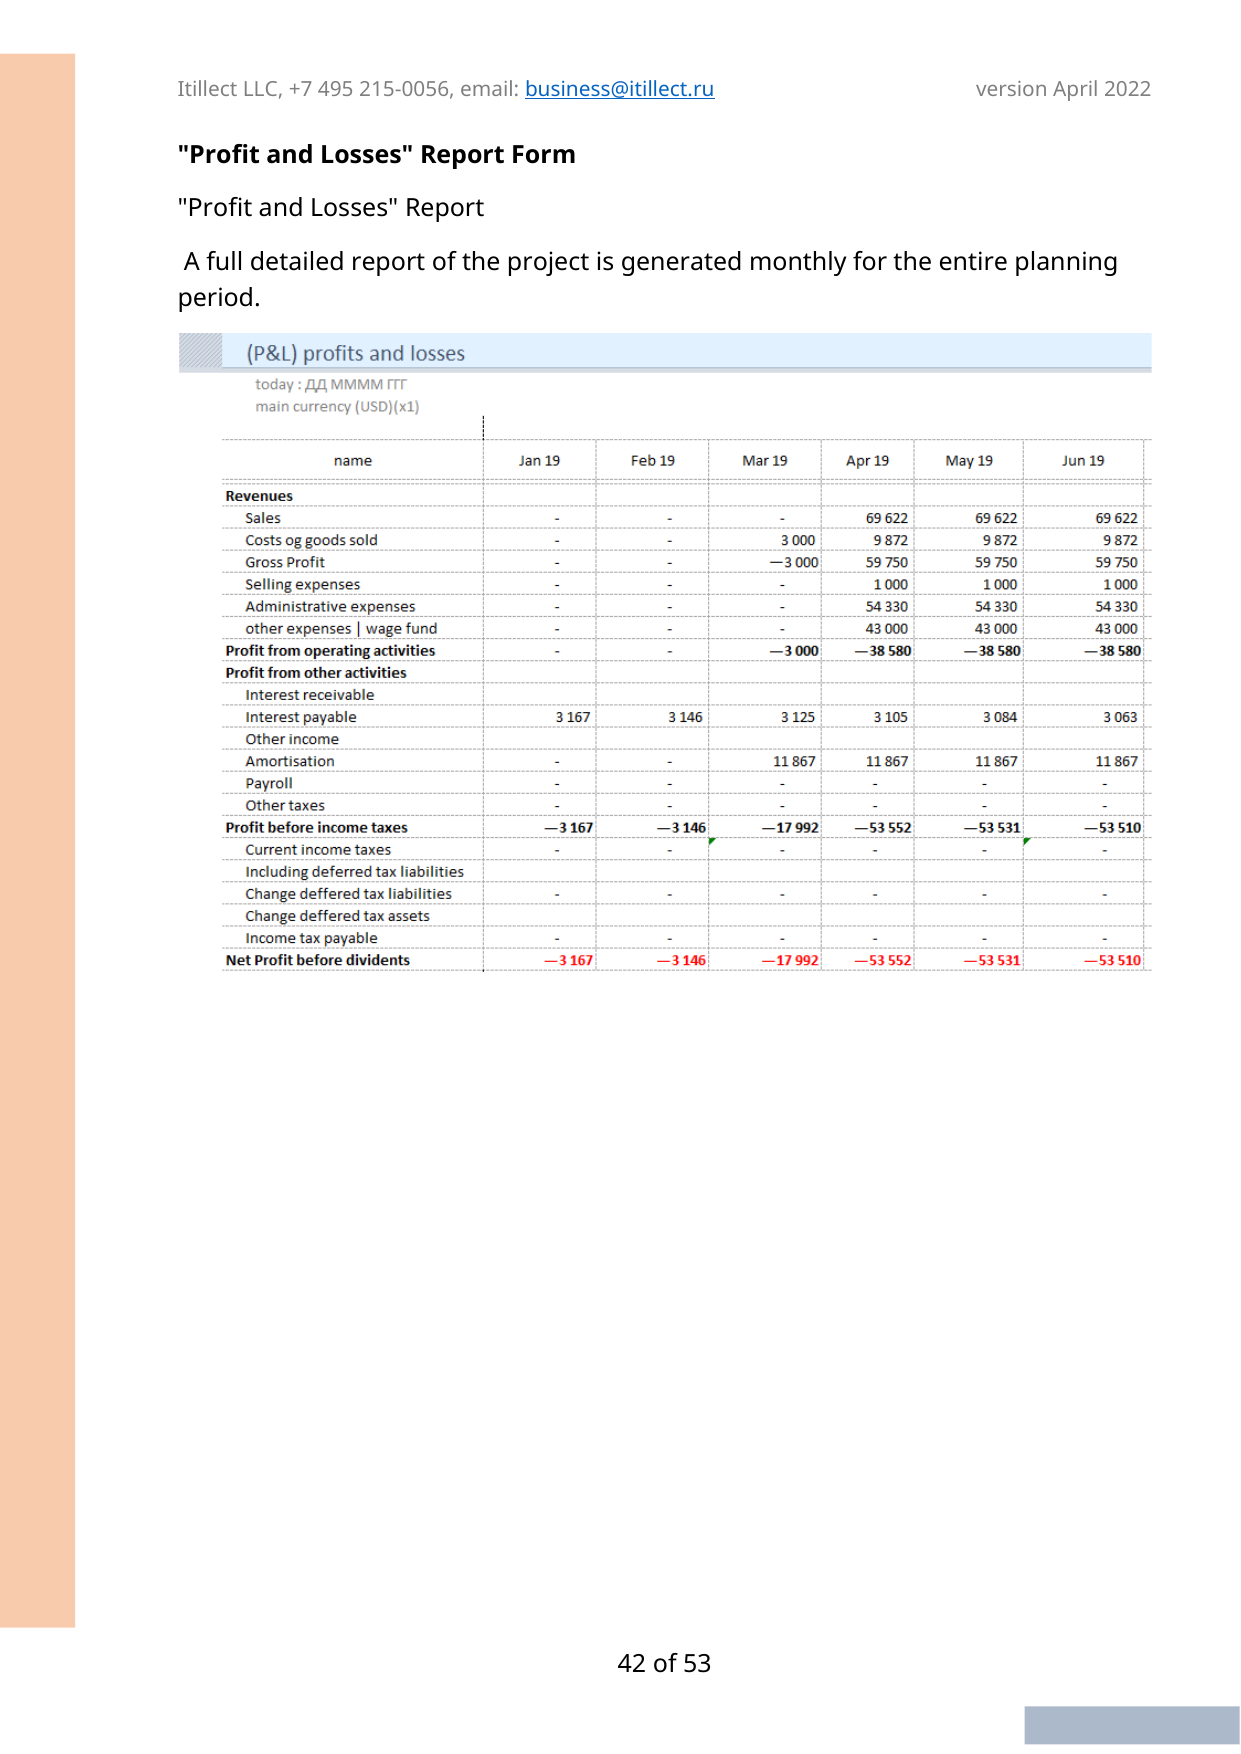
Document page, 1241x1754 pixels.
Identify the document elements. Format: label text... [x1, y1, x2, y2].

text A full detailed report of the project is generated monthly for the entire planning period. [177, 243, 1152, 314]
picture [177, 333, 1152, 973]
text "Profit and Losses" Report Form [177, 136, 1152, 170]
text "Profit and Losses" Report [177, 190, 1152, 224]
